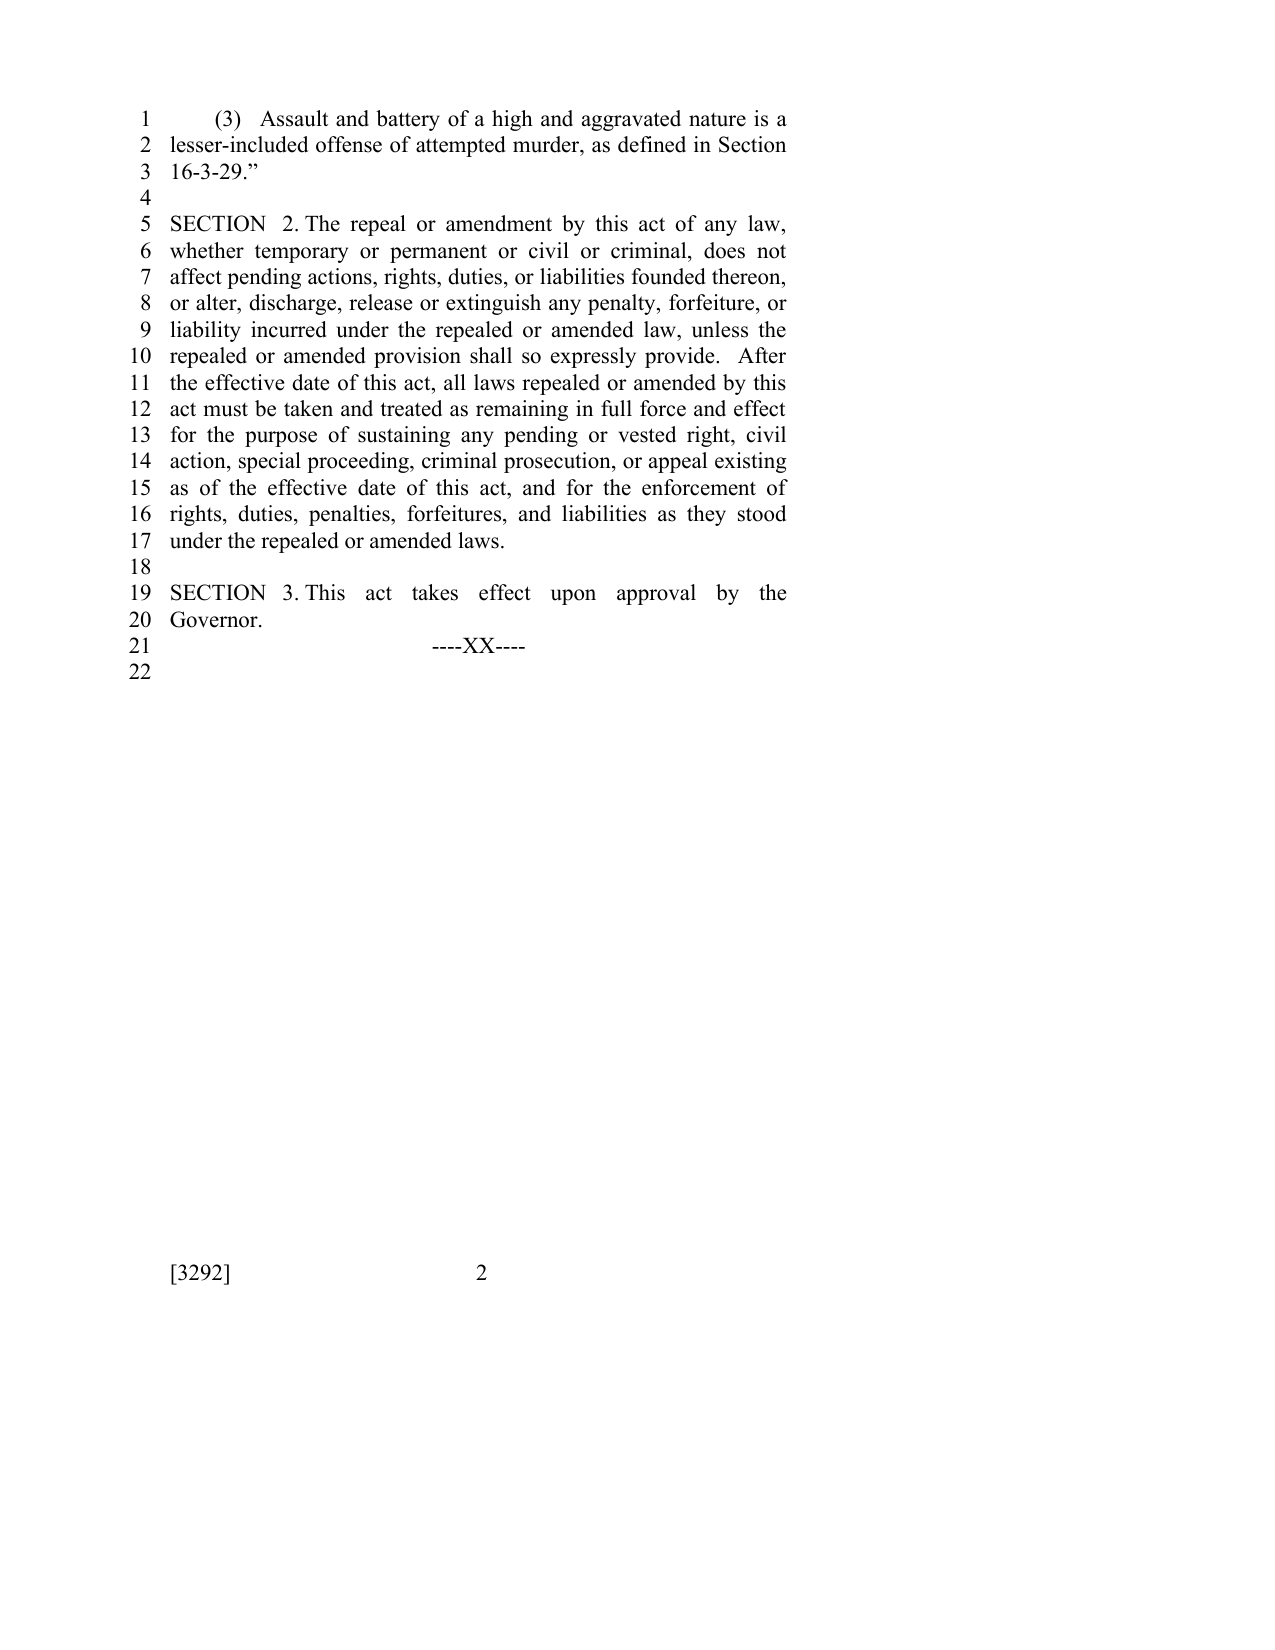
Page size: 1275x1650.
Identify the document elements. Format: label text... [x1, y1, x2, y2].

text (3) Assault and battery of a high and aggravated nature is a lesser-included offense of attempted murder, as defined in Section 16-3-29.” [169, 105, 787, 184]
text SECTION 2. The repeal or amendment by this act of any law, whether temporary or permanent or civil or criminal, does not affect pending actions, rights, duties, or liabilities founded thereon, or alter, discharge, release or extinguish any penalty, forfeiture, or liability incurred under the repealed or amended law, unless the repealed or amended provision shall so expressly provide. After the effective date of this act, all laws repealed or amended by this act must be taken and treated as remaining in full force and effect for the purpose of sustaining any pending or vested right, civil action, special proceeding, criminal prosecution, or appeal existing as of the effective date of this act, and for the enforcement of rights, duties, penalties, forfeitures, and liabilities as they stood under the repealed or amended laws. [169, 210, 787, 553]
text SECTION 3. This act takes effect upon approval by the Governor. [169, 579, 787, 632]
text ----XX---- [169, 632, 787, 658]
